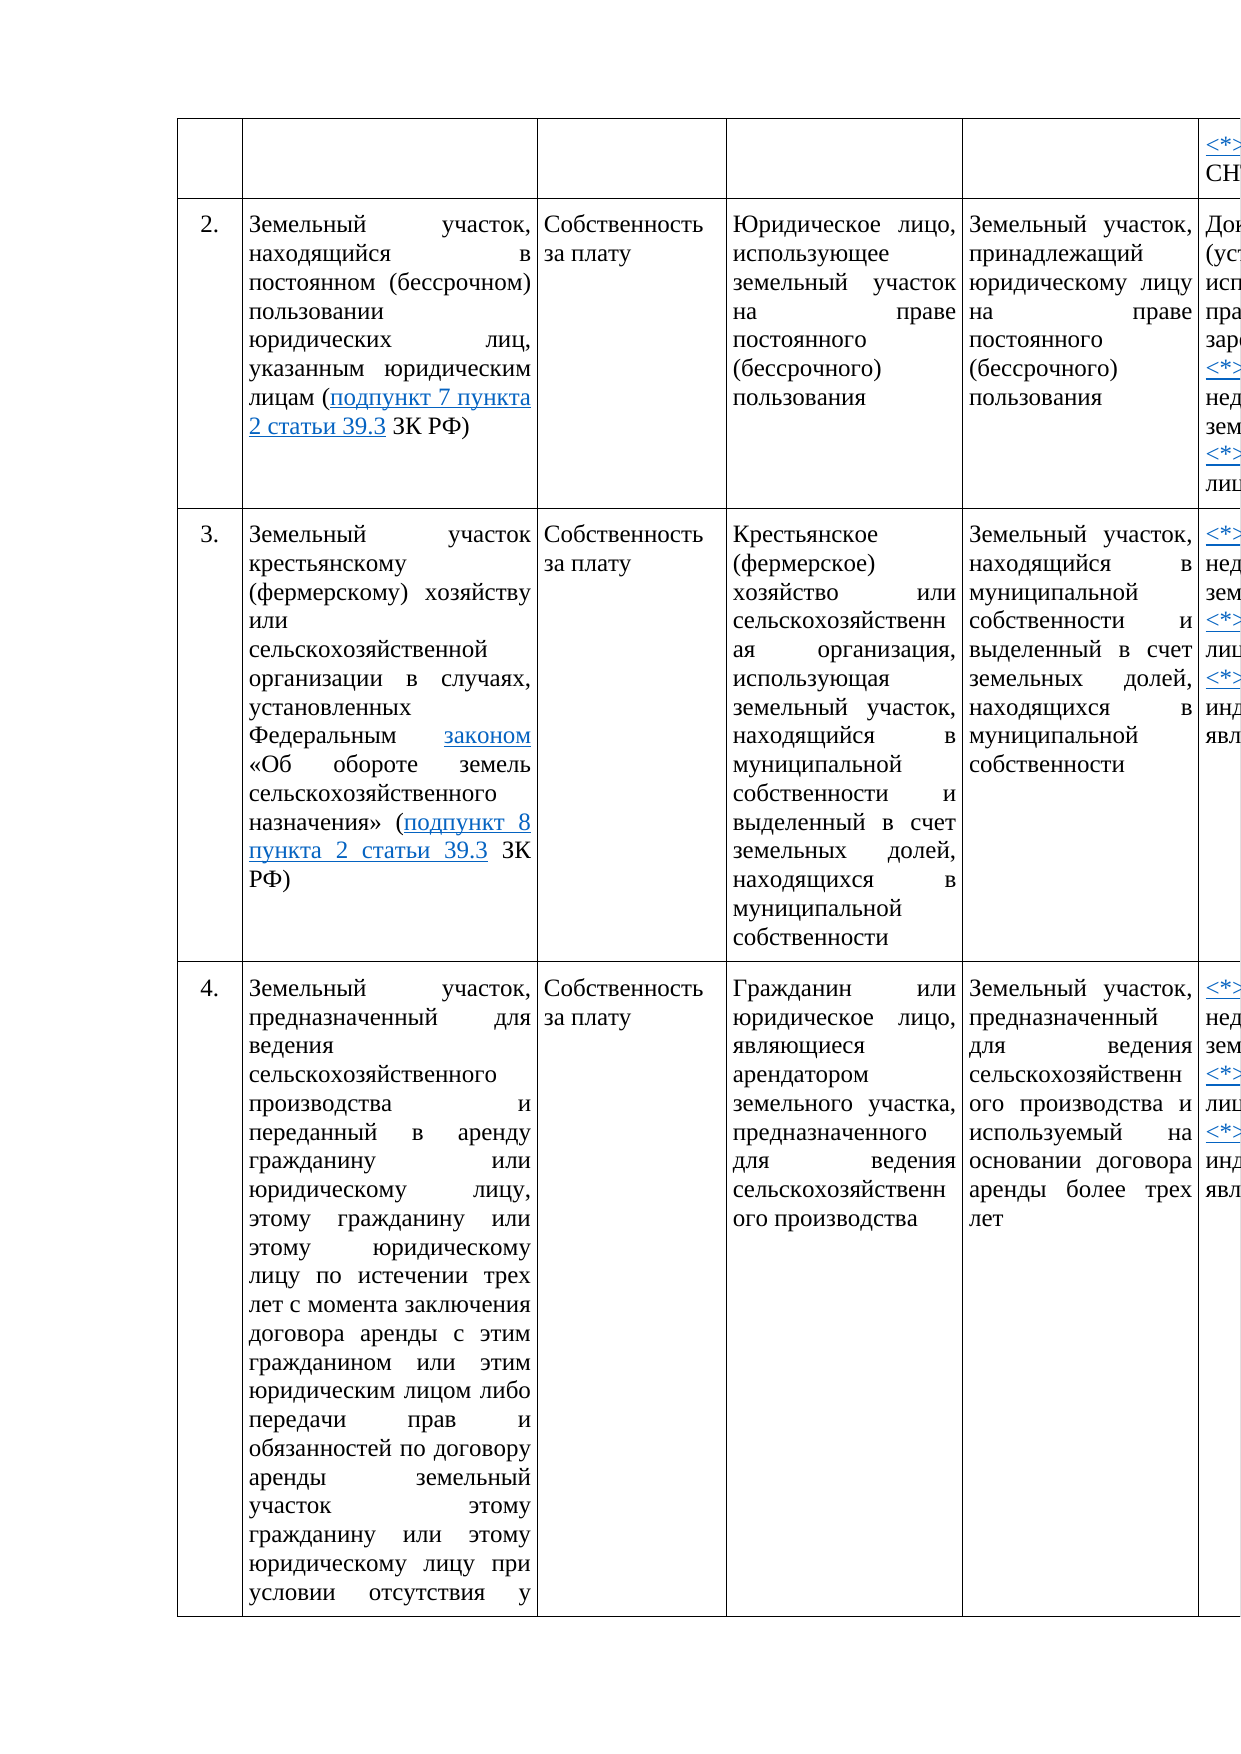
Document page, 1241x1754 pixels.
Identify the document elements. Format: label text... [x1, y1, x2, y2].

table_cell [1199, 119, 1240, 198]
table_cell Земельный участок крестьянскому (фермерскому) хозяйству или сельскохозяйственной организации в случаях, установленных Федеральным законом «Об обороте земель сельскохозяйственного назначения» (подпункт 8 пункта 2 статьи 39.3 ЗК РФ) [243, 509, 537, 961]
table_cell 3. [178, 509, 242, 961]
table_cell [727, 119, 962, 198]
table_cell 4. [178, 962, 242, 1616]
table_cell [1199, 962, 1240, 1616]
table_cell Земельный участок, принадлежащий юридическому лицу на праве постоянного (бессрочного) пользования [963, 199, 1198, 508]
table_cell Земельный участок, находящийся в муниципальной собственности и выделенный в счет земельных долей, находящихся в муниципальной собственности [963, 509, 1198, 961]
table_cell Земельный участок, находящийся в постоянном (бессрочном) пользовании юридических лиц, указанным юридическим лицам (подпункт 7 пункта 2 статьи 39.3 ЗК РФ) [243, 199, 537, 508]
table_cell Юридическое лицо, использующее земельный участок на праве постоянного (бессрочного) пользования [727, 199, 962, 508]
table_cell Крестьянское (фермерское) хозяйство или сельскохозяйственная организация, использующая земельный участок, находящийся в муниципальной собственности и выделенный в счет земельных долей, находящихся в муниципальной собственности [727, 509, 962, 961]
table_cell Собственность за плату [538, 199, 726, 508]
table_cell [963, 119, 1198, 198]
table_cell 2. [178, 199, 242, 508]
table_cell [243, 119, 537, 198]
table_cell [727, 962, 962, 1616]
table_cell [243, 962, 537, 1616]
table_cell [963, 962, 1198, 1616]
table_cell 1. [178, 119, 242, 198]
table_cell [538, 119, 726, 198]
table_cell Собственность за плату [538, 509, 726, 961]
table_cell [538, 962, 726, 1616]
